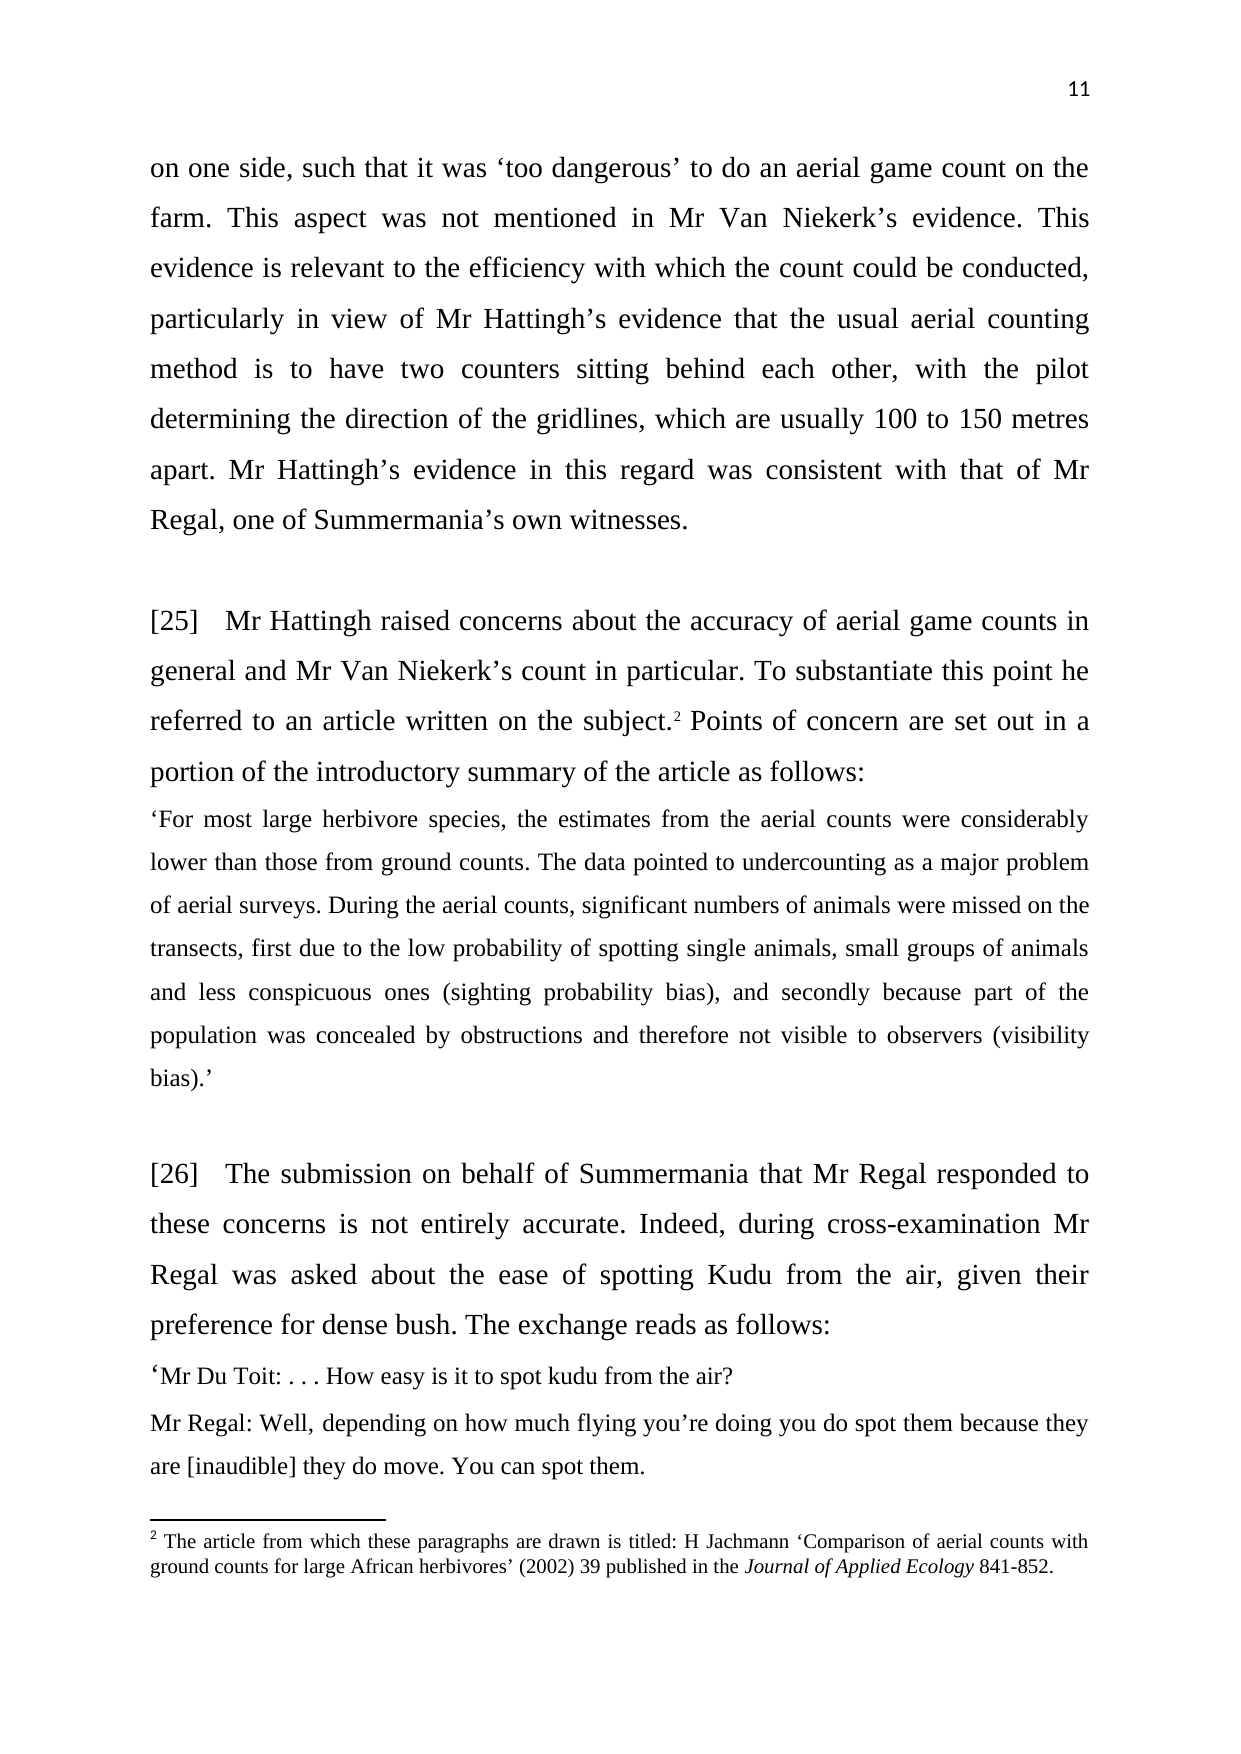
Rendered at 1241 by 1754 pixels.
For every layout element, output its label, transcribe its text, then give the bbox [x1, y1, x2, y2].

text [26] The submission on behalf of Summermania that Mr Regal responded to these concerns is not entirely accurate. Indeed, during cross-examination Mr Regal was asked about the ease of spotting Kudu from the air, given their preference for dense bush. The exchange reads as follows: [150, 1156, 1090, 1341]
text ‘For most large herbivore species, the estimates from the aerial counts were considerably lower than those from ground counts. The data pointed to undercounting as a major problem of aerial surveys. During the aerial counts, significant numbers of animals were missed on the transects, first due to the low probability of spotting single animals, small groups of animals and less conspicuous ones (sighting probability bias), and secondly because part of the population was concealed by obstructions and therefore not visible to observers (visibility bias).’ [150, 804, 1090, 1092]
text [150, 150, 1090, 536]
text ‘Mr Du Toit: . . . How easy is it to spot kudu from the air? [150, 1357, 1090, 1391]
text [25] Mr Hattingh raised concerns about the accuracy of aerial game counts in general and Mr Van Niekerk’s count in particular. To substantiate this point he referred to an article written on the subject. Points of concern are set out in a portion of the introductory summary of the article as follows: [150, 603, 1090, 787]
text Mr Regal: Well, depending on how much flying you’re doing you do spot them because they are [inaudible] they do move. You can spot them. [150, 1408, 1090, 1480]
